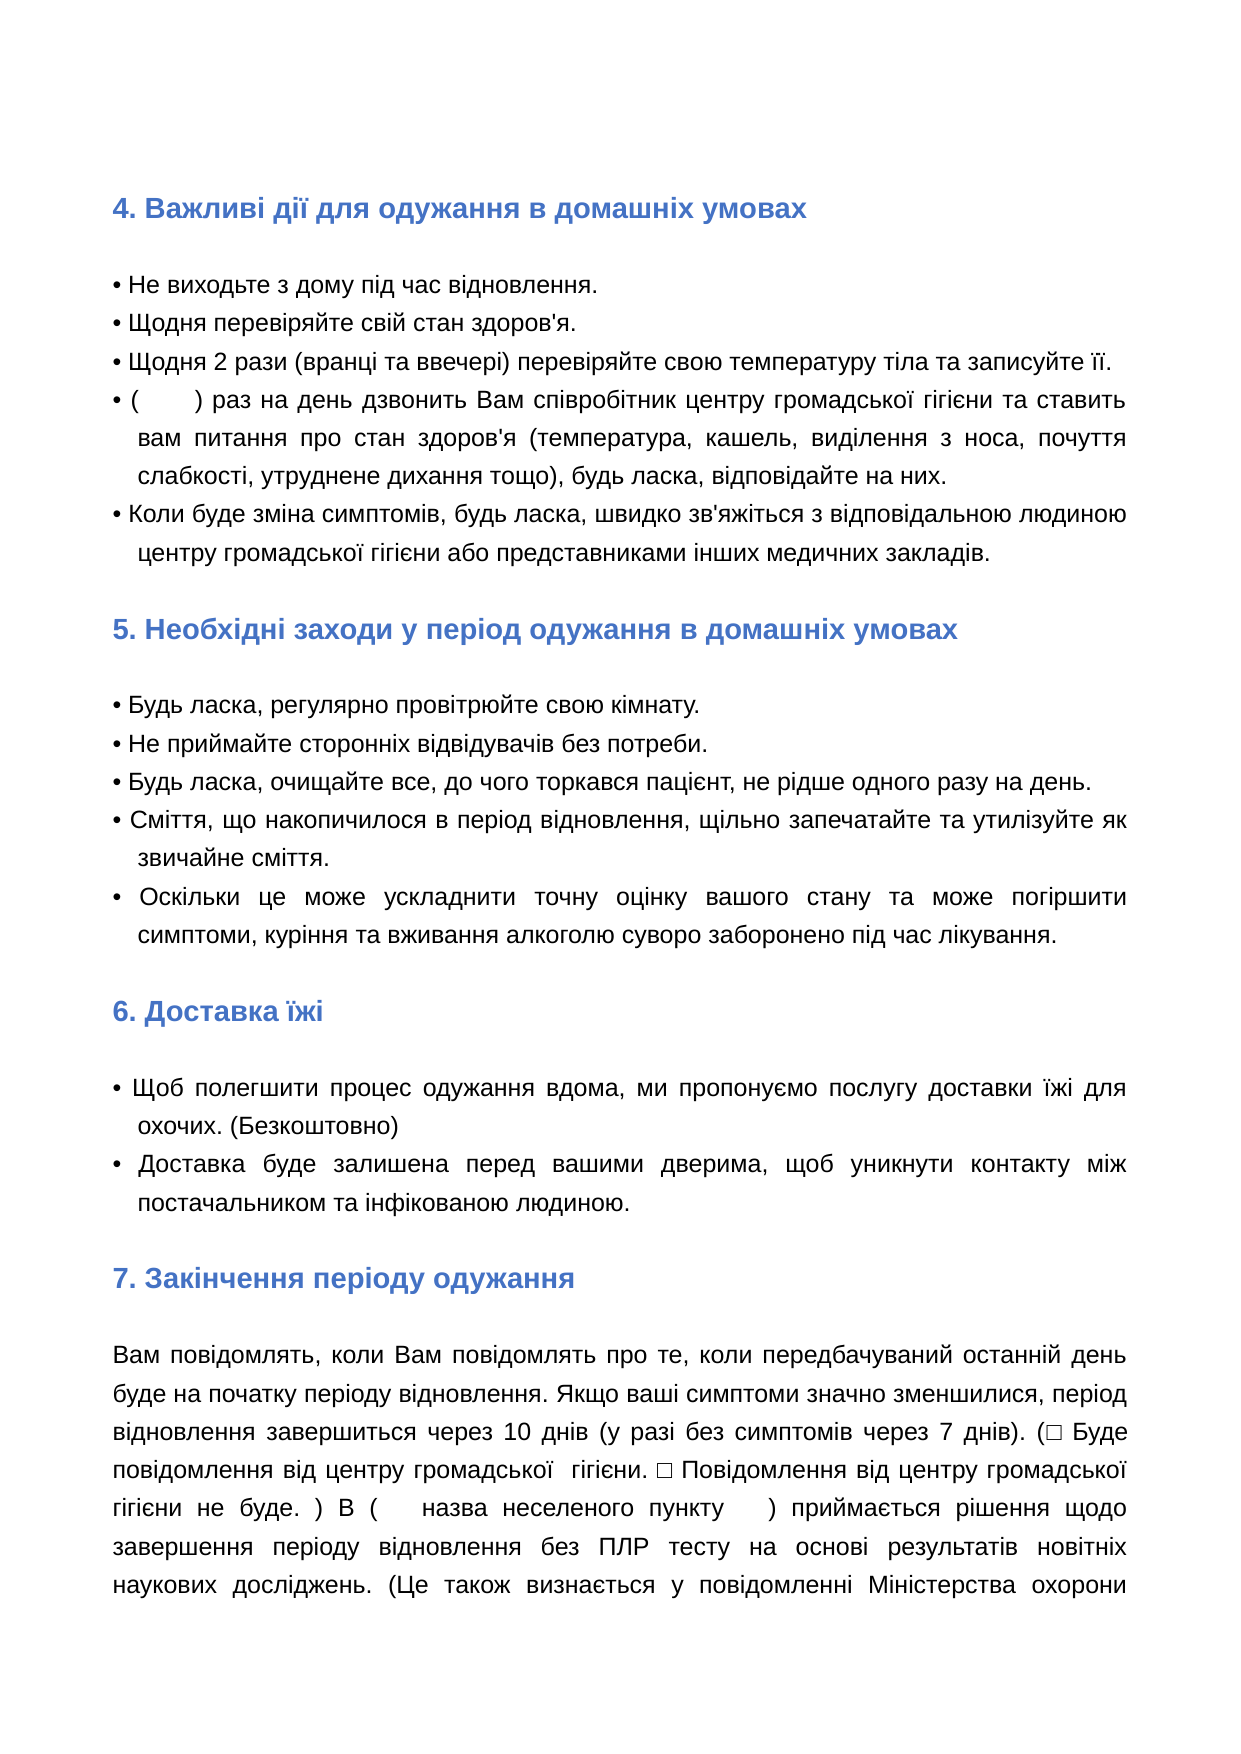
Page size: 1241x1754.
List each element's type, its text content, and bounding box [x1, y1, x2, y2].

text 4. Важливі дії для одужання в домашніх умовах [112, 189, 1128, 227]
text 6. Доставка їжі [112, 992, 1128, 1030]
text 7. Закінчення періоду одужання [112, 1259, 1128, 1297]
text • Будь ласка, очищайте все, до чого торкався пацієнт, не рідше одного разу на день. [112, 762, 1128, 801]
text • Коли буде зміна симптомів, будь ласка, швидко зв'яжіться з відповідальною людиною центру громадської гігієни або представниками інших медичних закладів. [112, 495, 1128, 571]
text • Щодня перевіряйте свій стан здоров'я. [112, 303, 1128, 342]
text • Не виходьте з дому під час відновлення. [112, 265, 1128, 303]
text • Щоб полегшити процес одужання вдома, ми пропонуємо послугу доставки їжі для охочих. (Безкоштовно) [112, 1068, 1128, 1144]
text • ( ) раз на день дзвонить Вам співробітник центру громадської гігієни та ставить вам питання про стан здоров'я (температура, кашель, виділення з носа, почуття слабкості, утруднене дихання тощо), будь ласка, відповідайте на них. [112, 380, 1128, 495]
text • Доставка буде залишена перед вашими дверима, щоб уникнути контакту між постачальником та інфікованою людиною. [112, 1144, 1128, 1221]
text • Сміття, що накопичилося в період відновлення, щільно запечатайте та утилізуйте як звичайне сміття. [112, 801, 1128, 877]
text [112, 1336, 1128, 1603]
text • Щодня 2 рази (вранці та ввечері) перевіряйте свою температуру тіла та записуйте її. [112, 342, 1128, 380]
text • Оскільки це може ускладнити точну оцінку вашого стану та може погіршити симптоми, куріння та вживання алкоголю суворо заборонено під час лікування. [112, 877, 1128, 953]
text 5. Необхідні заходи у період одужання в домашніх умовах [112, 609, 1128, 648]
text • Будь ласка, регулярно провітрюйте свою кімнату. [112, 686, 1128, 724]
text • Не приймайте сторонніх відвідувачів без потреби. [112, 724, 1128, 762]
